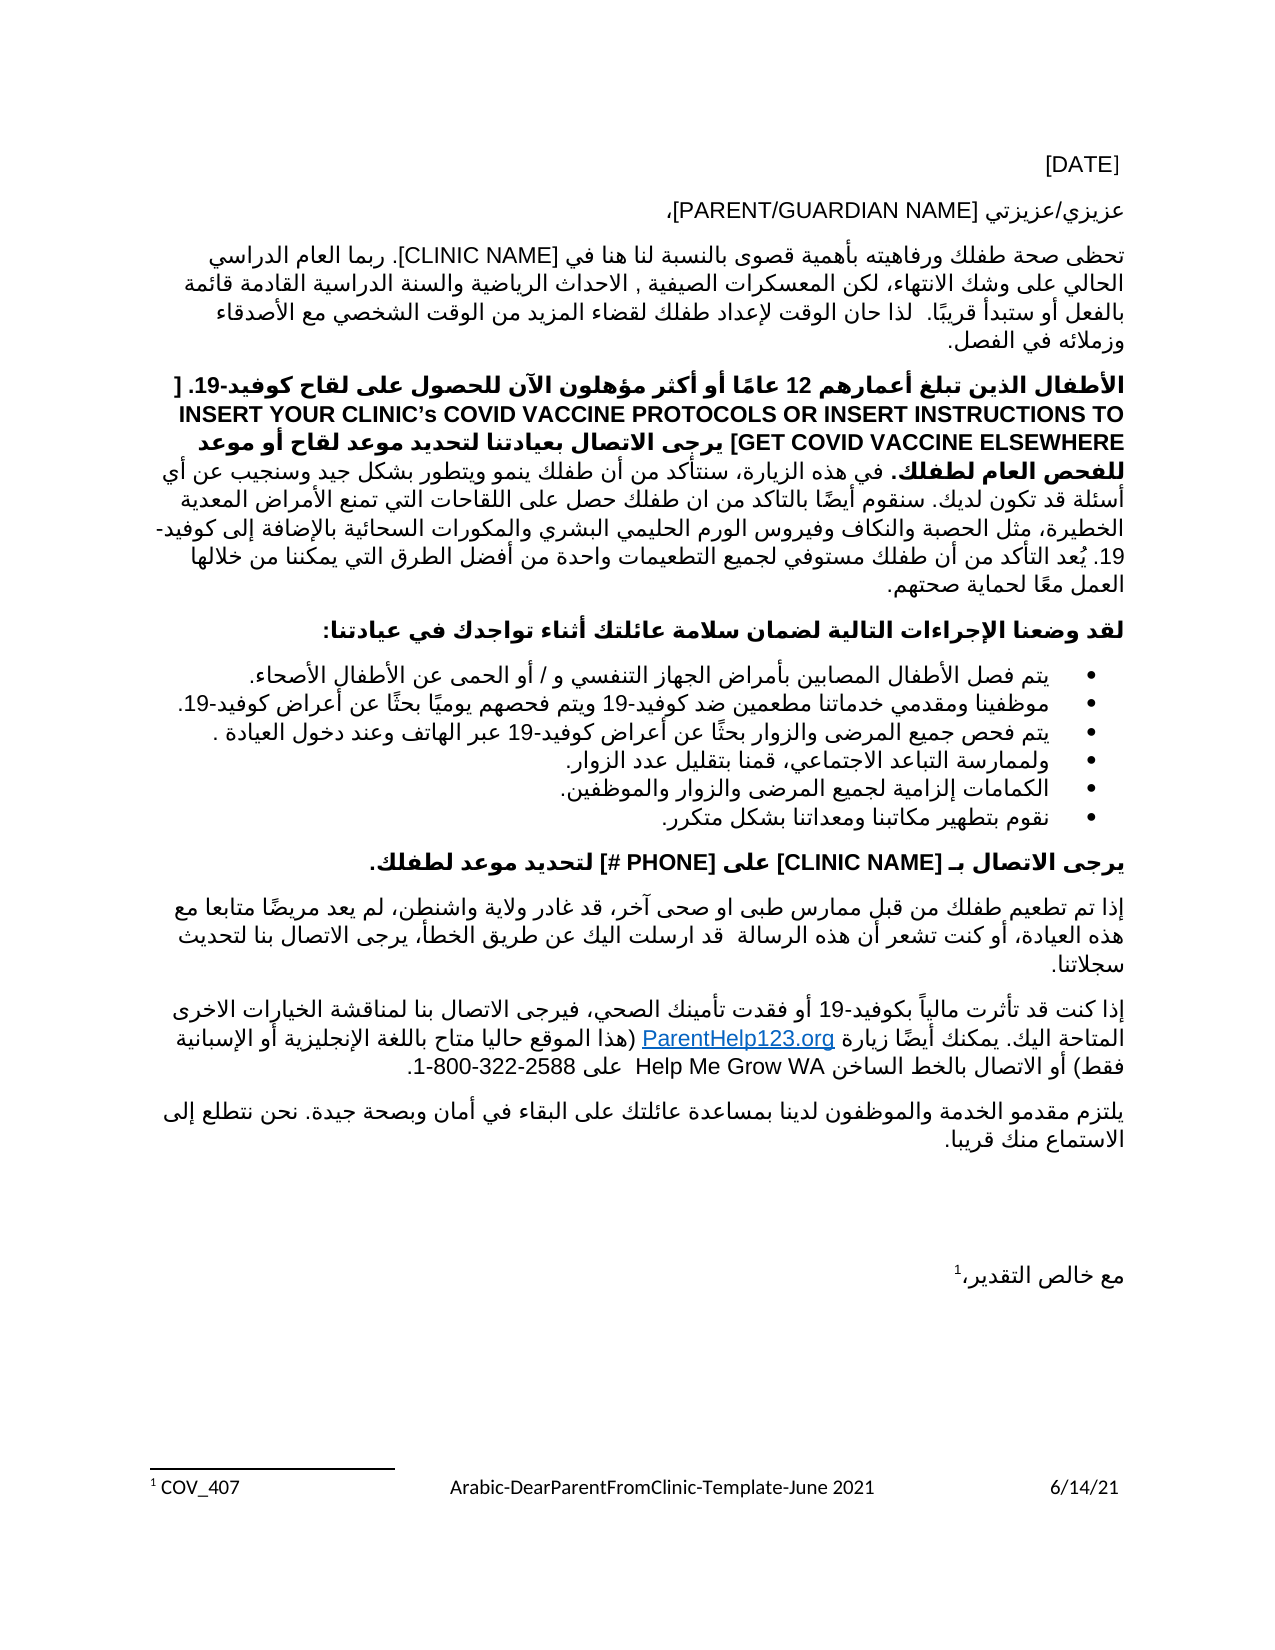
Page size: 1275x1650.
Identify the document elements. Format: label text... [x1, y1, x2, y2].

list يتم فصل الأطفال المصابين بأمراض الجهاز التنفسي و / أو الحمى عن الأطفال الأصحاء. [150, 662, 1087, 688]
text إذا كنت قد تأثرت مالياً بكوفيد-19 أو فقدت تأمينك الصحي، فيرجى الاتصال بنا لمناقشة الخيارات الاخرى المتاحة اليك. يمكنك أيضًا زيارة ParentHelp123.org (هذا الموقع حاليا متاح باللغة الإنجليزية أو الإسبانية فقط) أو الاتصال بالخط الساخن Help Me Grow WA على 2588-322-800-1. [150, 996, 1125, 1079]
text مع خالص التقدير، [150, 1262, 1125, 1288]
list موظفينا ومقدمي خدماتنا مطعمين ضد كوفيد-19 ويتم فحصهم يوميًا بحثًا عن أعراض كوفيد-19. [150, 690, 1087, 716]
text عزيزي/عزيزتي [PARENT/GUARDIAN NAME]، [150, 197, 1125, 223]
list يتم فحص جميع المرضى والزوار بحثًا عن أعراض كوفيد-19 عبر الهاتف وعند دخول العيادة . [150, 718, 1087, 745]
list نقوم بتطهير مكاتبنا ومعداتنا بشكل متكرر. [150, 804, 1087, 830]
list ولممارسة التباعد الاجتماعي، قمنا بتقليل عدد الزوار. [150, 747, 1087, 773]
text تحظى صحة طفلك ورفاهيته بأهمية قصوى بالنسبة لنا هنا في [CLINIC NAME]. ربما العام الدراسي الحالي على وشك الانتهاء، لكن المعسكرات الصيفية , الاحداث الرياضية والسنة الدراسية القادمة قائمة بالفعل أو ستبدأ قريبًا. لذا حان الوقت لإعداد طفلك لقضاء المزيد من الوقت الشخصي مع الأصدقاء وزملائه في الفصل. [150, 242, 1125, 354]
text لقد وضعنا الإجراءات التالية لضمان سلامة عائلتك أثناء تواجدك في عيادتنا: [150, 617, 1125, 643]
text يلتزم مقدمو الخدمة والموظفون لدينا بمساعدة عائلتك على البقاء في أمان وبصحة جيدة. نحن نتطلع إلى الاستماع منك قريبا. [150, 1098, 1125, 1153]
list الكمامات إلزامية لجميع المرضى والزوار والموظفين. [150, 775, 1087, 802]
text الأطفال الذين تبلغ أعمارهم 12 عامًا أو أكثر مؤهلون الآن للحصول على لقاح كوفيد-19. [INSERT YOUR CLINIC’s COVID VACCINE PROTOCOLS OR INSERT INSTRUCTIONS TO GET COVID VACCINE ELSEWHERE] يرجى الاتصال بعيادتنا لتحديد موعد لقاح أو موعد للفحص العام لطفلك. في هذه الزيارة، سنتأكد من أن طفلك ينمو ويتطور بشكل جيد وسنجيب عن أي أسئلة قد تكون لديك. سنقوم أيضًا بالتاكد من ان طفلك حصل على اللقاحات التي تمنع الأمراض المعدية الخطيرة، مثل الحصبة والنكاف وفيروس الورم الحليمي البشري والمكورات السحائية بالإضافة إلى كوفيد-19. يُعد التأكد من أن طفلك مستوفي لجميع التطعيمات واحدة من أفضل الطرق التي يمكننا من خلالها العمل معًا لحماية صحتهم. [150, 372, 1125, 598]
text يرجى الاتصال بـ [CLINIC NAME] على [PHONE #] لتحديد موعد لطفلك. [150, 849, 1125, 875]
text [DATE] [150, 150, 1125, 178]
text إذا تم تطعيم طفلك من قبل ممارس طبى او صحى آخر، قد غادر ولاية واشنطن، لم يعد مريضًا متابعا مع هذه العيادة، أو كنت تشعر أن هذه الرسالة قد ارسلت اليك عن طريق الخطأ، يرجى الاتصال بنا لتحديث سجلاتنا. [150, 894, 1125, 977]
